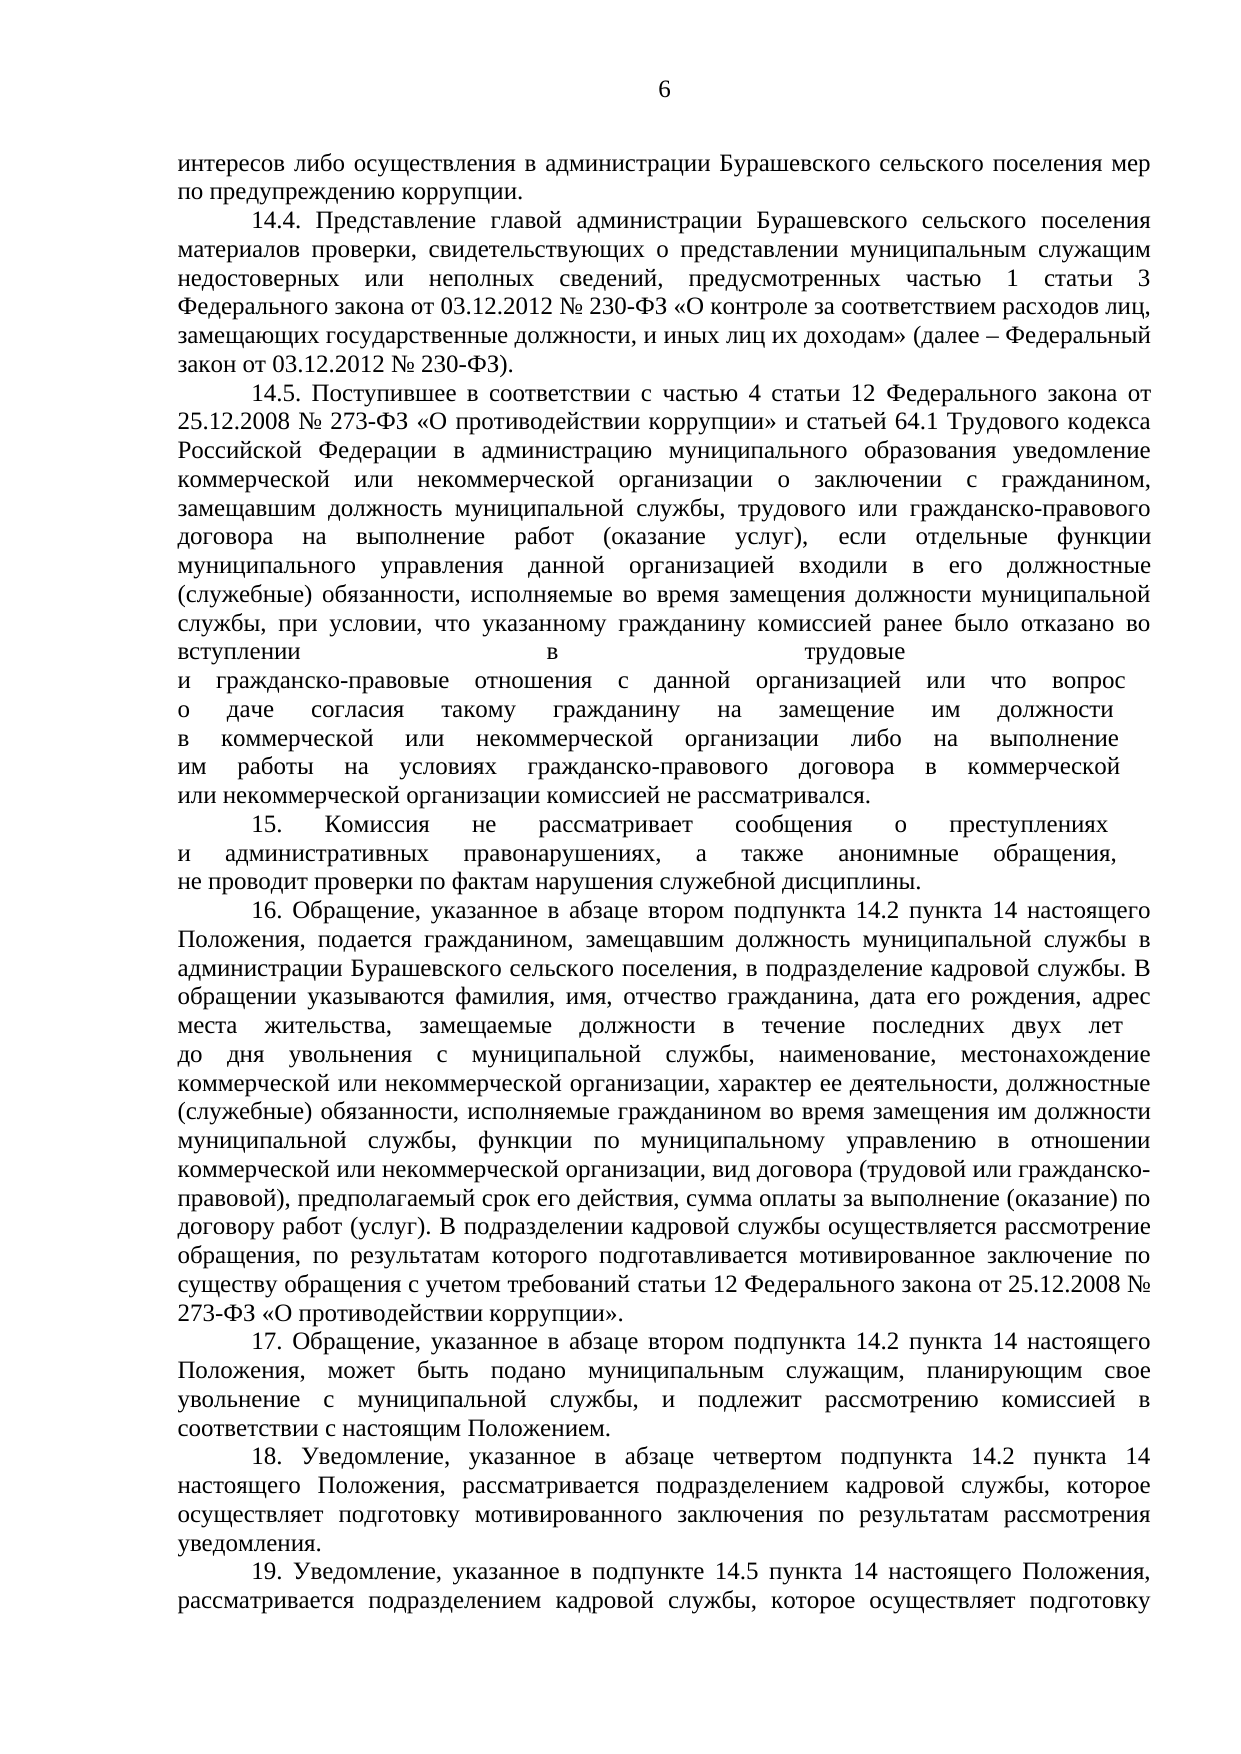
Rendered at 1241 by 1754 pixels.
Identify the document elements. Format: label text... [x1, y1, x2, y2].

text 16. Обращение, указанное в абзаце втором подпункта 14.2 пункта 14 настоящего Положения, подается гражданином, замещавшим должность муниципальной службы в администрации Бурашевского сельского поселения, в подразделение кадровой службы. В обращении указываются фамилия, имя, отчество гражданина, дата его рождения, адрес места жительства, замещаемые должности в течение последних двух лет до дня увольнения с муниципальной службы, наименование, местонахождение коммерческой или некоммерческой организации, характер ее деятельности, должностные (служебные) обязанности, исполняемые гражданином во время замещения им должности муниципальной службы, функции по муниципальному управлению в отношении коммерческой или некоммерческой организации, вид договора (трудовой или гражданско-правовой), предполагаемый срок его действия, сумма оплаты за выполнение (оказание) по договору работ (услуг). В подразделении кадровой службы осуществляется рассмотрение обращения, по результатам которого подготавливается мотивированное заключение по существу обращения с учетом требований статьи 12 Федерального закона от 25.12.2008 № 273-ФЗ «О противодействии коррупции». [177, 895, 1152, 1326]
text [177, 1556, 1152, 1614]
text 15. Комиссия не рассматривает сообщения о преступлениях и административных правонарушениях, а также анонимные обращения, не проводит проверки по фактам нарушения служебной дисциплины. [177, 809, 1152, 895]
text 18. Уведомление, указанное в абзаце четвертом подпункта 14.2 пункта 14 настоящего Положения, рассматривается подразделением кадровой службы, которое осуществляет подготовку мотивированного заключения по результатам рассмотрения уведомления. [177, 1441, 1152, 1556]
text 14.5. Поступившее в соответствии с частью 4 статьи 12 Федерального закона от 25.12.2008 № 273-ФЗ «О противодействии коррупции» и статьей 64.1 Трудового кодекса Российской Федерации в администрацию муниципального образования уведомление коммерческой или некоммерческой организации о заключении с гражданином, замещавшим должность муниципальной службы, трудового или гражданско-правового договора на выполнение работ (оказание услуг), если отдельные функции муниципального управления данной организацией входили в его должностные (служебные) обязанности, исполняемые во время замещения должности муниципальной службы, при условии, что указанному гражданину комиссией ранее было отказано во вступлении в трудовые и гражданско-правовые отношения с данной организацией или что вопрос о даче согласия такому гражданину на замещение им должности в коммерческой или некоммерческой организации либо на выполнение им работы на условиях гражданско-правового договора в коммерческой или некоммерческой организации комиссией не рассматривался. [177, 378, 1152, 809]
text 17. Обращение, указанное в абзаце втором подпункта 14.2 пункта 14 настоящего Положения, может быть подано муниципальным служащим, планирующим свое увольнение с муниципальной службы, и подлежит рассмотрению комиссией в соответствии с настоящим Положением. [177, 1326, 1152, 1441]
text 14.4. Представление главой администрации Бурашевского сельского поселения материалов проверки, свидетельствующих о представлении муниципальным служащим недостоверных или неполных сведений, предусмотренных частью 1 статьи 3 Федерального закона от 03.12.2012 № 230-ФЗ «О контроле за соответствием расходов лиц, замещающих государственные должности, и иных лиц их доходам» (далее – Федеральный закон от 03.12.2012 № 230-ФЗ). [177, 205, 1152, 378]
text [177, 148, 1152, 205]
